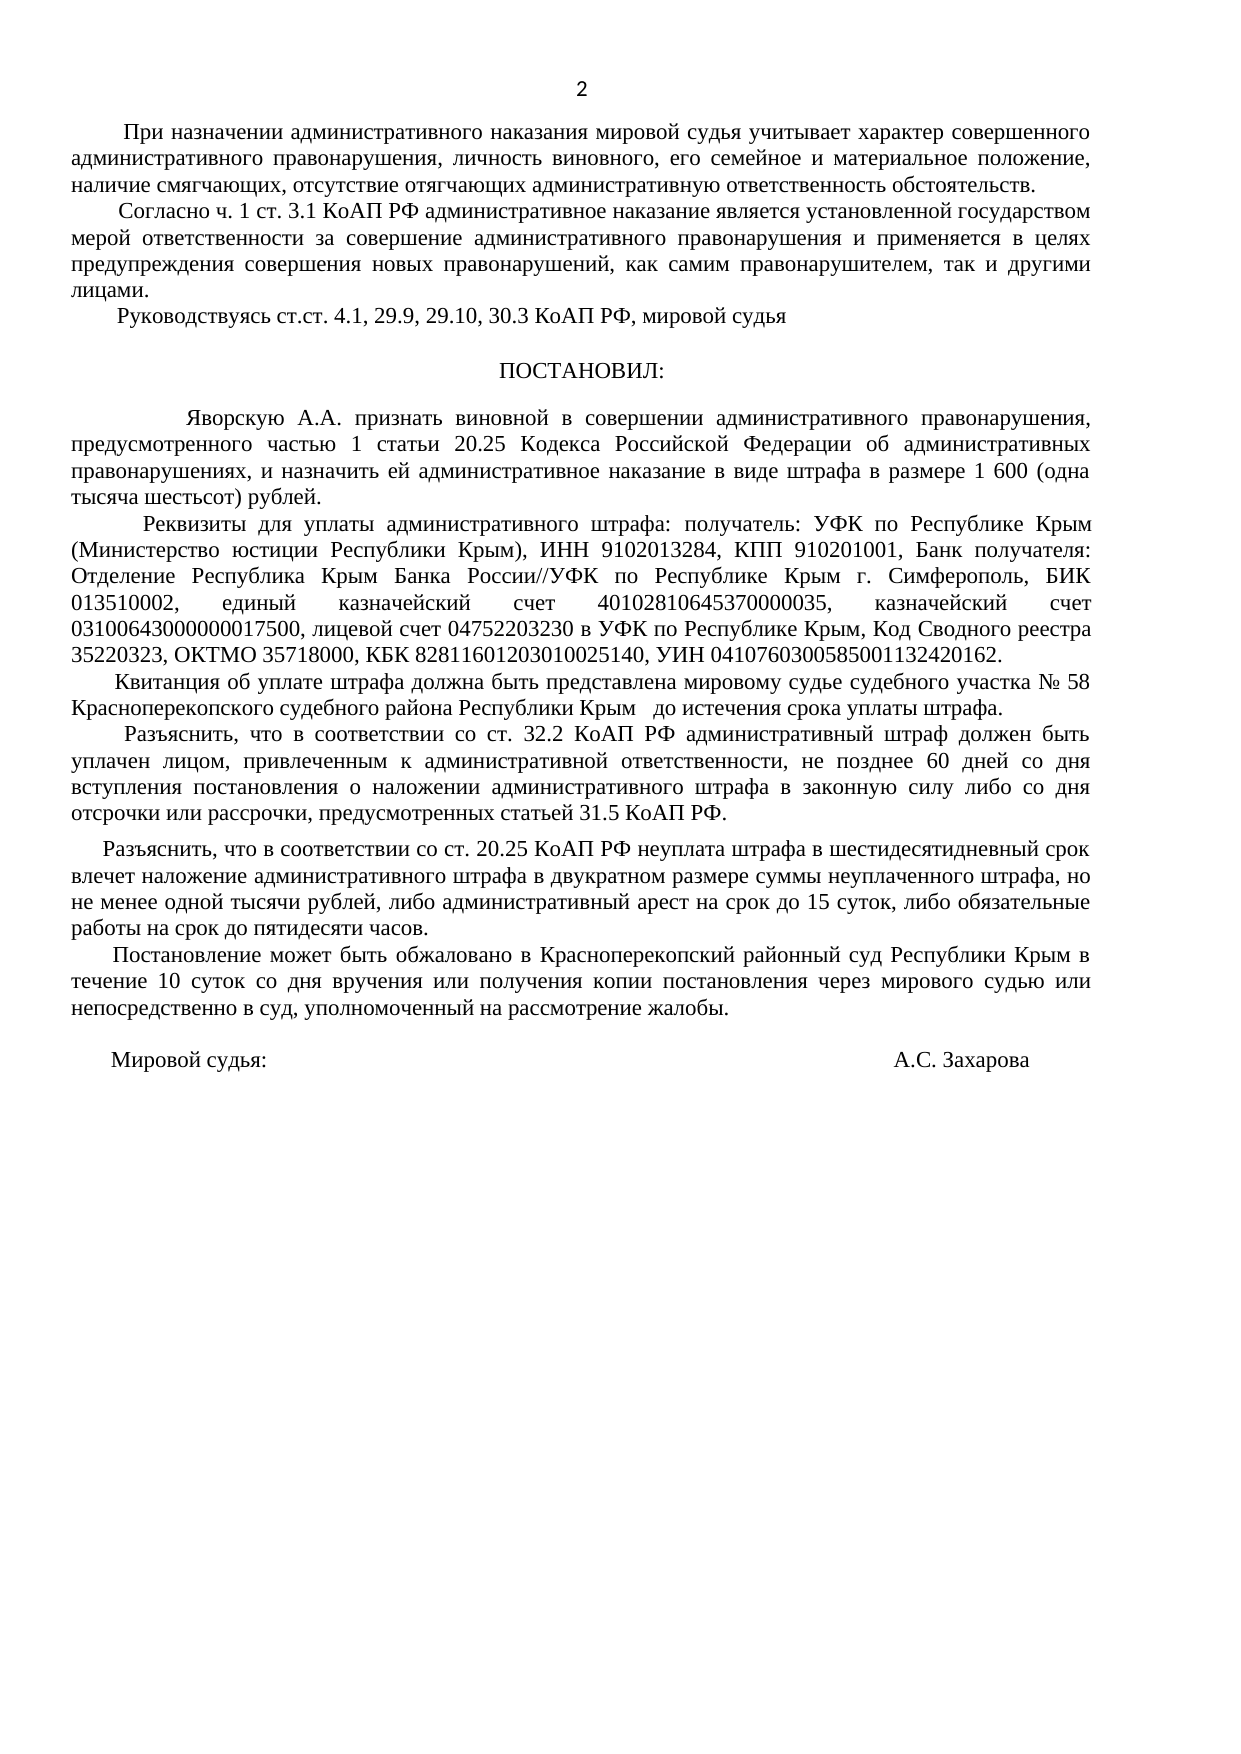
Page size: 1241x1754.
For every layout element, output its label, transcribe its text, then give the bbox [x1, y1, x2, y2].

text ПОСТАНОВИЛ: [71, 357, 1092, 383]
text Яворскую А.А. признать виновной в совершении административного правонарушения, предусмотренного частью 1 статьи 20.25 Кодекса Российской Федерации об административных правонарушениях, и назначить ей административное наказание в виде штрафа в размере 1 600 (одна тысяча шестьсот) рублей. [71, 404, 1092, 509]
text Постановление может быть обжаловано в Красноперекопский районный суд Республики Крым в течение 10 суток со дня вручения или получения копии постановления через мирового судью или непосредственно в суд, уполномоченный на рассмотрение жалобы. [71, 941, 1092, 1020]
text Руководствуясь ст.ст. 4.1, 29.9, 29.10, 30.3 КоАП РФ, мировой судья [71, 303, 1092, 329]
text Мировой судья: А.С. Захарова [71, 1046, 1092, 1073]
text Реквизиты для уплаты административного штрафа: получатель: УФК по Республике Крым (Министерство юстиции Республики Крым), ИНН 9102013284, КПП 910201001, Банк получателя: Отделение Республика Крым Банка России//УФК по Республике Крым г. Симферополь, БИК 013510002, единый казначейский счет 40102810645370000035, казначейский счет 03100643000000017500, лицевой счет 04752203230 в УФК по Республике Крым, Код Сводного реестра 35220323, ОКТМО 35718000, КБК 82811601203010025140, УИН 0410760300585001132420162. [71, 509, 1092, 668]
text Разъяснить, что в соответствии со ст. 32.2 КоАП РФ административный штраф должен быть уплачен лицом, привлеченным к административной ответственности, не позднее 60 дней со дня вступления постановления о наложении административного штрафа в законную силу либо со дня отсрочки или рассрочки, предусмотренных статьей 31.5 КоАП РФ. [71, 720, 1092, 826]
text Разъяснить, что в соответствии со ст. 20.25 КоАП РФ неуплата штрафа в шестидесятидневный срок влечет наложение административного штрафа в двукратном размере суммы неуплаченного штрафа, но не менее одной тысячи рублей, либо административный арест на срок до 15 суток, либо обязательные работы на срок до пятидесяти часов. [71, 835, 1092, 941]
text При назначении административного наказания мировой судья учитывает характер совершенного административного правонарушения, личность виновного, его семейное и материальное положение, наличие смягчающих, отсутствие отягчающих административную ответственность обстоятельств. [71, 118, 1092, 197]
text Согласно ч. 1 ст. 3.1 КоАП РФ административное наказание является установленной государством мерой ответственности за совершение административного правонарушения и применяется в целях предупреждения совершения новых правонарушений, как самим правонарушителем, так и другими лицами. [71, 197, 1092, 303]
text Квитанция об уплате штрафа должна быть представлена мировому судье судебного участка № 58 Красноперекопского судебного района Республики Крым до истечения срока уплаты штрафа. [71, 668, 1092, 720]
